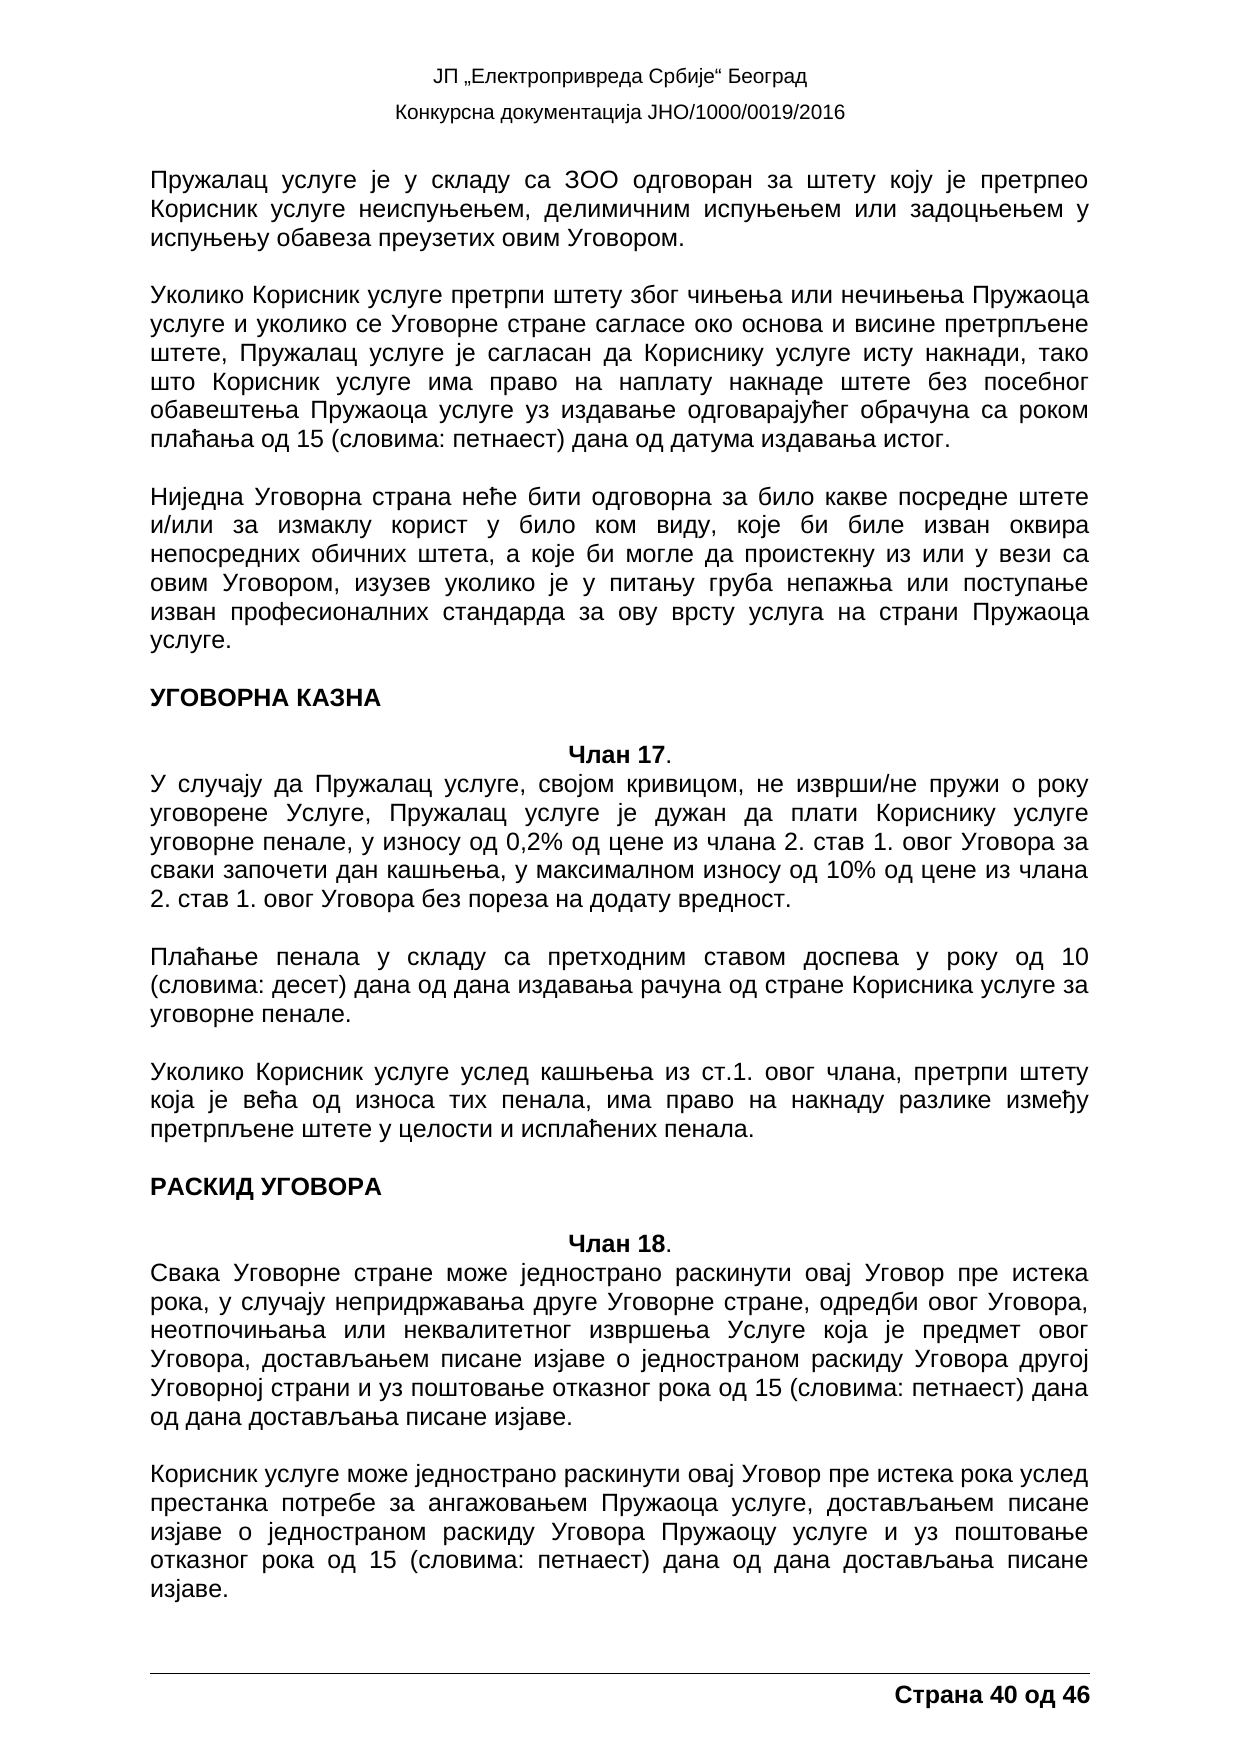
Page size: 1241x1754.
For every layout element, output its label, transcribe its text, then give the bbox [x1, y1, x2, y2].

text Пружалац услуге је у складу са ЗОО одговоран за штету коју је претрпео Корисник услуге неиспуњењем, делимичним испуњењем или задоцњењем у испуњењу обавеза преузетих овим Уговором. [150, 165, 1090, 252]
text Корисник услуге може једнострано раскинути овај Уговор пре истека рока услед престанка потребе за ангажовањем Пружаоца услуге, достављањем писане изјаве о једностраном раскиду Уговора Пружаоцу услуге и уз поштовање отказног рока од 15 (словима: петнаест) дана од дана достављања писане изјаве. [150, 1459, 1090, 1603]
text Свака Уговорне стране може једнострано раскинути овај Уговор пре истека рока, у случају непридржавања друге Уговорне стране, одредби овог Уговора, неотпочињања или неквалитетног извршења Услуге која је предмет овог Уговора, достављањем писане изјаве о једностраном раскиду Уговора другој Уговорној страни и уз поштовање отказног рока од 15 (словима: петнаест) дана од дана достављања писане изјаве. [150, 1258, 1090, 1430]
text Уколико Корисник услуге услед кашњења из ст.1. овог члана, претрпи штету која је већа од износа тих пенала, има право на накнаду разлике између претрпљене штете у целости и исплаћених пенала. [150, 1057, 1090, 1143]
text Плаћање пенала у складу са претходним ставом доспева у року од 10 (словима: десет) дана од дана издавања рачуна од стране Корисника услуге за уговорне пенале. [150, 942, 1090, 1028]
text Уколико Корисник услуге претрпи штету због чињења или нечињења Пружаоца услуге и уколико се Уговорне стране сагласе око основа и висине претрпљене штете, Пружалац услуге је сагласан да Кориснику услуге исту накнади, тако што Корисник услуге има право на наплату накнаде штете без посебног обавештења Пружаоца услуге уз издавање одговарајућег обрачуна са роком плаћања од 15 (словима: петнаест) дана од датума издавања истог. [150, 280, 1090, 453]
text У случају да Пружалац услуге, својом кривицом, не изврши/не пружи о року уговорене Услуге, Пружалац услуге је дужан да плати Кориснику услуге уговорне пенале, у износу од 0,2% од цене из члана 2. став 1. овог Уговора за сваки започети дан кашњења, у максималном износу од 10% од цене из члана 2. став 1. овог Уговора без пореза на додату вредност. [150, 769, 1090, 913]
text УГОВОРНА КАЗНА [150, 683, 1090, 712]
text Члан 18. [150, 1229, 1090, 1258]
text РАСКИД УГОВОРА [150, 1172, 1090, 1200]
text Ниједна Уговорна страна неће бити одговорна за било какве посредне штете и/или за измаклу корист у било ком виду, које би биле изван оквира непосредних обичних штета, а које би могле да проистекну из или у вези са овим Уговором, изузев уколико је у питању груба непажња или поступање изван професионалних стандарда за ову врсту услуга на страни Пружаоца услуге. [150, 482, 1090, 654]
text Члан 17. [150, 740, 1090, 769]
